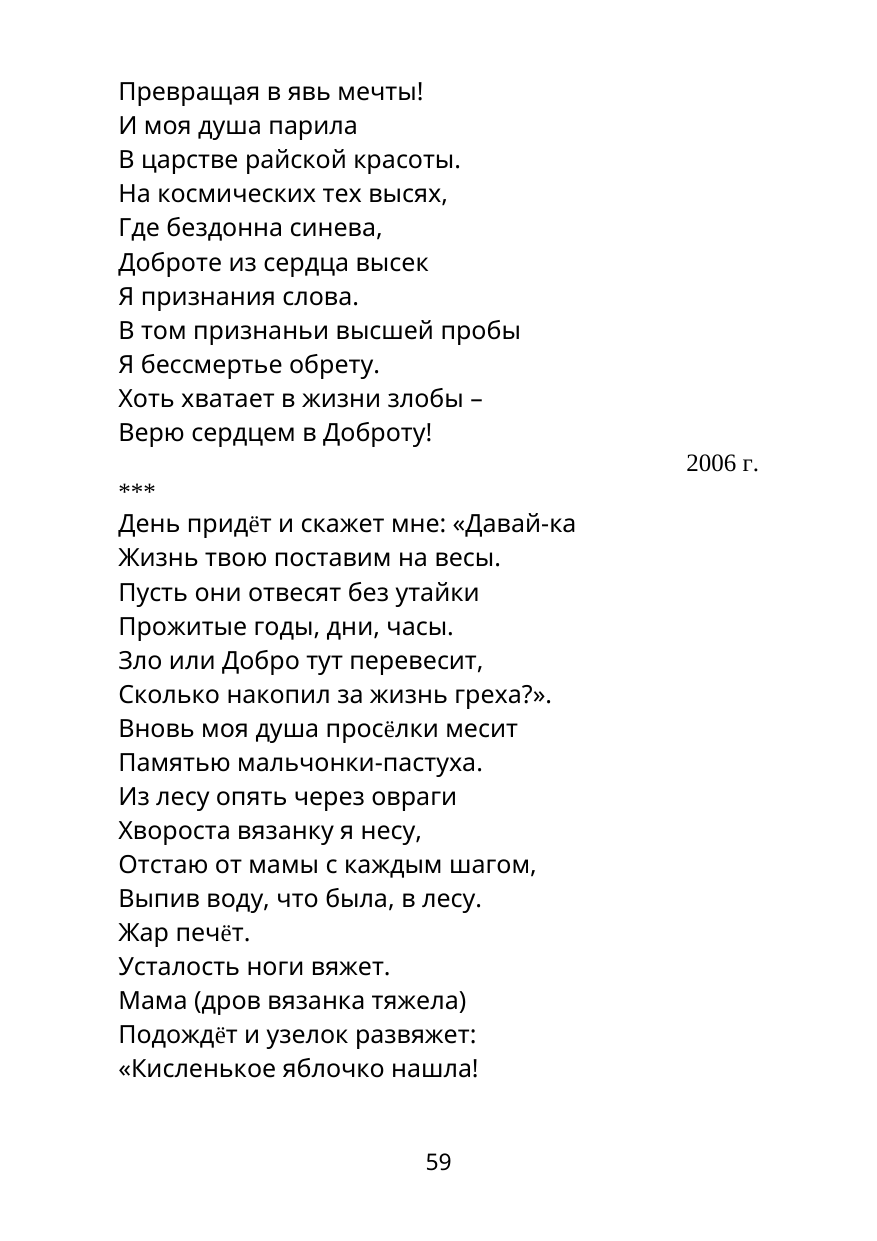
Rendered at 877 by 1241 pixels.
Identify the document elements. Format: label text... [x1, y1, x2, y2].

text Превращая в явь мечты! [118, 74, 759, 108]
text Сколько накопил за жизнь греха?». [118, 676, 759, 710]
text Пусть они отвесят без утайки [118, 574, 759, 608]
text Вновь моя душа просёлки месит [118, 710, 759, 744]
text Я бессмертье обрету. [118, 346, 759, 380]
text Доброте из сердца высек [118, 244, 759, 278]
text И моя душа парила [118, 108, 759, 142]
text Зло или Добро тут перевесит, [118, 642, 759, 676]
text Хоть хватает в жизни злобы – [118, 380, 759, 414]
text Подождёт и узелок развяжет: [118, 1017, 759, 1051]
text В царстве райской красоты. [118, 142, 759, 176]
text Из лесу опять через овраги [118, 778, 759, 813]
text Я признания слова. [118, 278, 759, 312]
text На космических тех высях, [118, 176, 759, 210]
text Прожитые годы, дни, часы. [118, 608, 759, 642]
text 2006 г. [118, 448, 759, 477]
text Усталость ноги вяжет. [118, 949, 759, 983]
text Жар печёт. [118, 915, 759, 949]
text День придёт и скажет мне: «Давай-ка [118, 506, 759, 540]
text Мама (дров вязанка тяжела) [118, 983, 759, 1017]
text Жизнь твою поставим на весы. [118, 540, 759, 574]
text *** [118, 477, 759, 506]
text Памятью мальчонки-пастуха. [118, 744, 759, 778]
text «Кисленькое яблочко нашла! [118, 1051, 759, 1085]
text Верю сердцем в Доброту! [118, 414, 759, 448]
text Отстаю от мамы с каждым шагом, [118, 847, 759, 881]
text Выпив воду, что была, в лесу. [118, 881, 759, 915]
text Хвороста вязанку я несу, [118, 813, 759, 847]
text В том признаньи высшей пробы [118, 312, 759, 346]
text Где бездонна синева, [118, 210, 759, 244]
